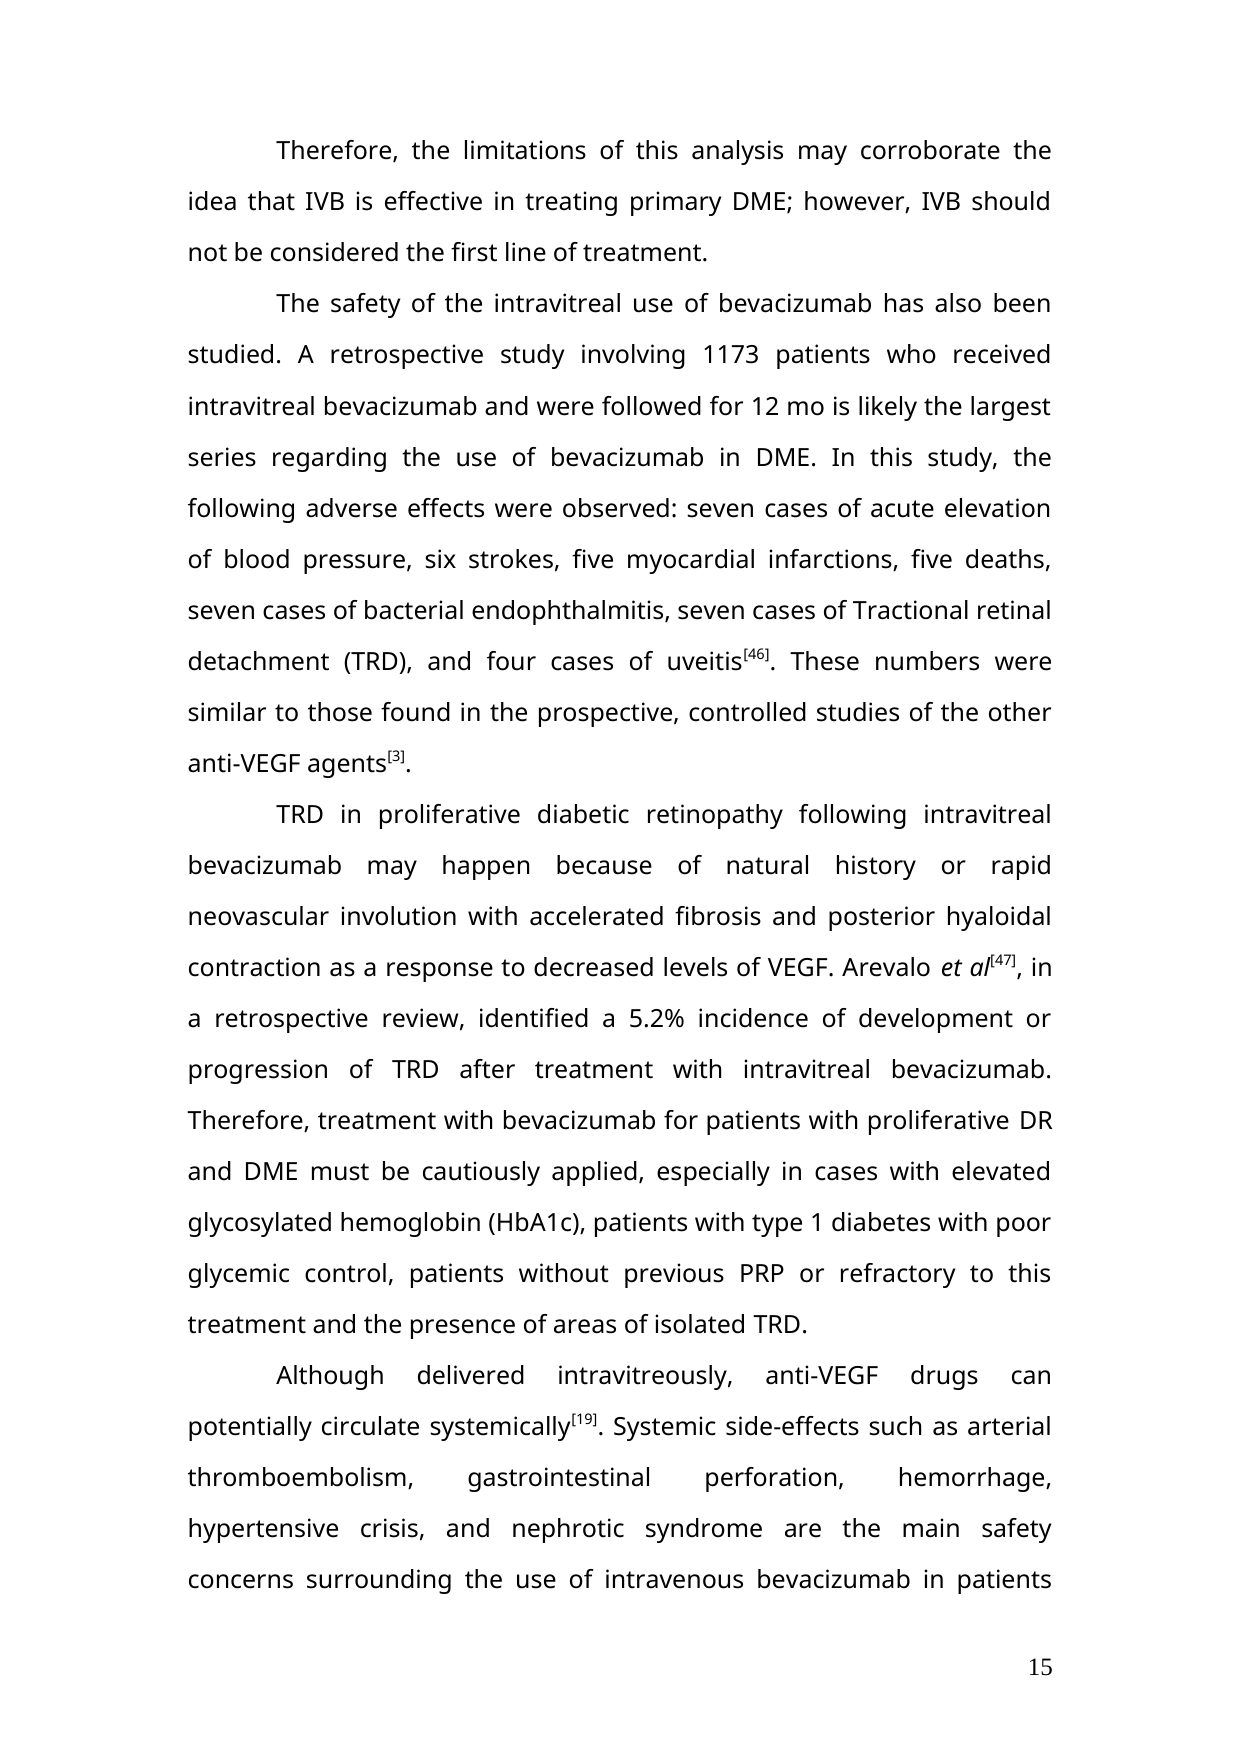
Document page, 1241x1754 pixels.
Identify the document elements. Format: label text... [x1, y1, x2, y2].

text TRD in proliferative diabetic retinopathy following intravitreal bevacizumab may happen because of natural history or rapid neovascular involution with accelerated fibrosis and posterior hyaloidal contraction as a response to decreased levels of VEGF. Arevalo et al[47], in a retrospective review, identified a 5.2% incidence of development or progression of TRD after treatment with intravitreal bevacizumab. Therefore, treatment with bevacizumab for patients with proliferative DR and DME must be cautiously applied, especially in cases with elevated glycosylated hemoglobin (HbA1c), patients with type 1 diabetes with poor glycemic control, patients without previous PRP or refractory to this treatment and the presence of areas of isolated TRD. [187, 796, 1053, 1341]
text Therefore, the limitations of this analysis may corroborate the idea that IVB is effective in treating primary DME; however, IVB should not be considered the first line of treatment. [187, 133, 1053, 269]
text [187, 1358, 1053, 1596]
text The safety of the intravitreal use of bevacizumab has also been studied. A retrospective study involving 1173 patients who received intravitreal bevacizumab and were followed for 12 mo is likely the largest series regarding the use of bevacizumab in DME. In this study, the following adverse effects were observed: seven cases of acute elevation of blood pressure, six strokes, five myocardial infarctions, five deaths, seven cases of bacterial endophthalmitis, seven cases of Tractional retinal detachment (TRD), and four cases of uveitis[46]. These numbers were similar to those found in the prospective, controlled studies of the other anti-VEGF agents[3]. [187, 286, 1053, 779]
